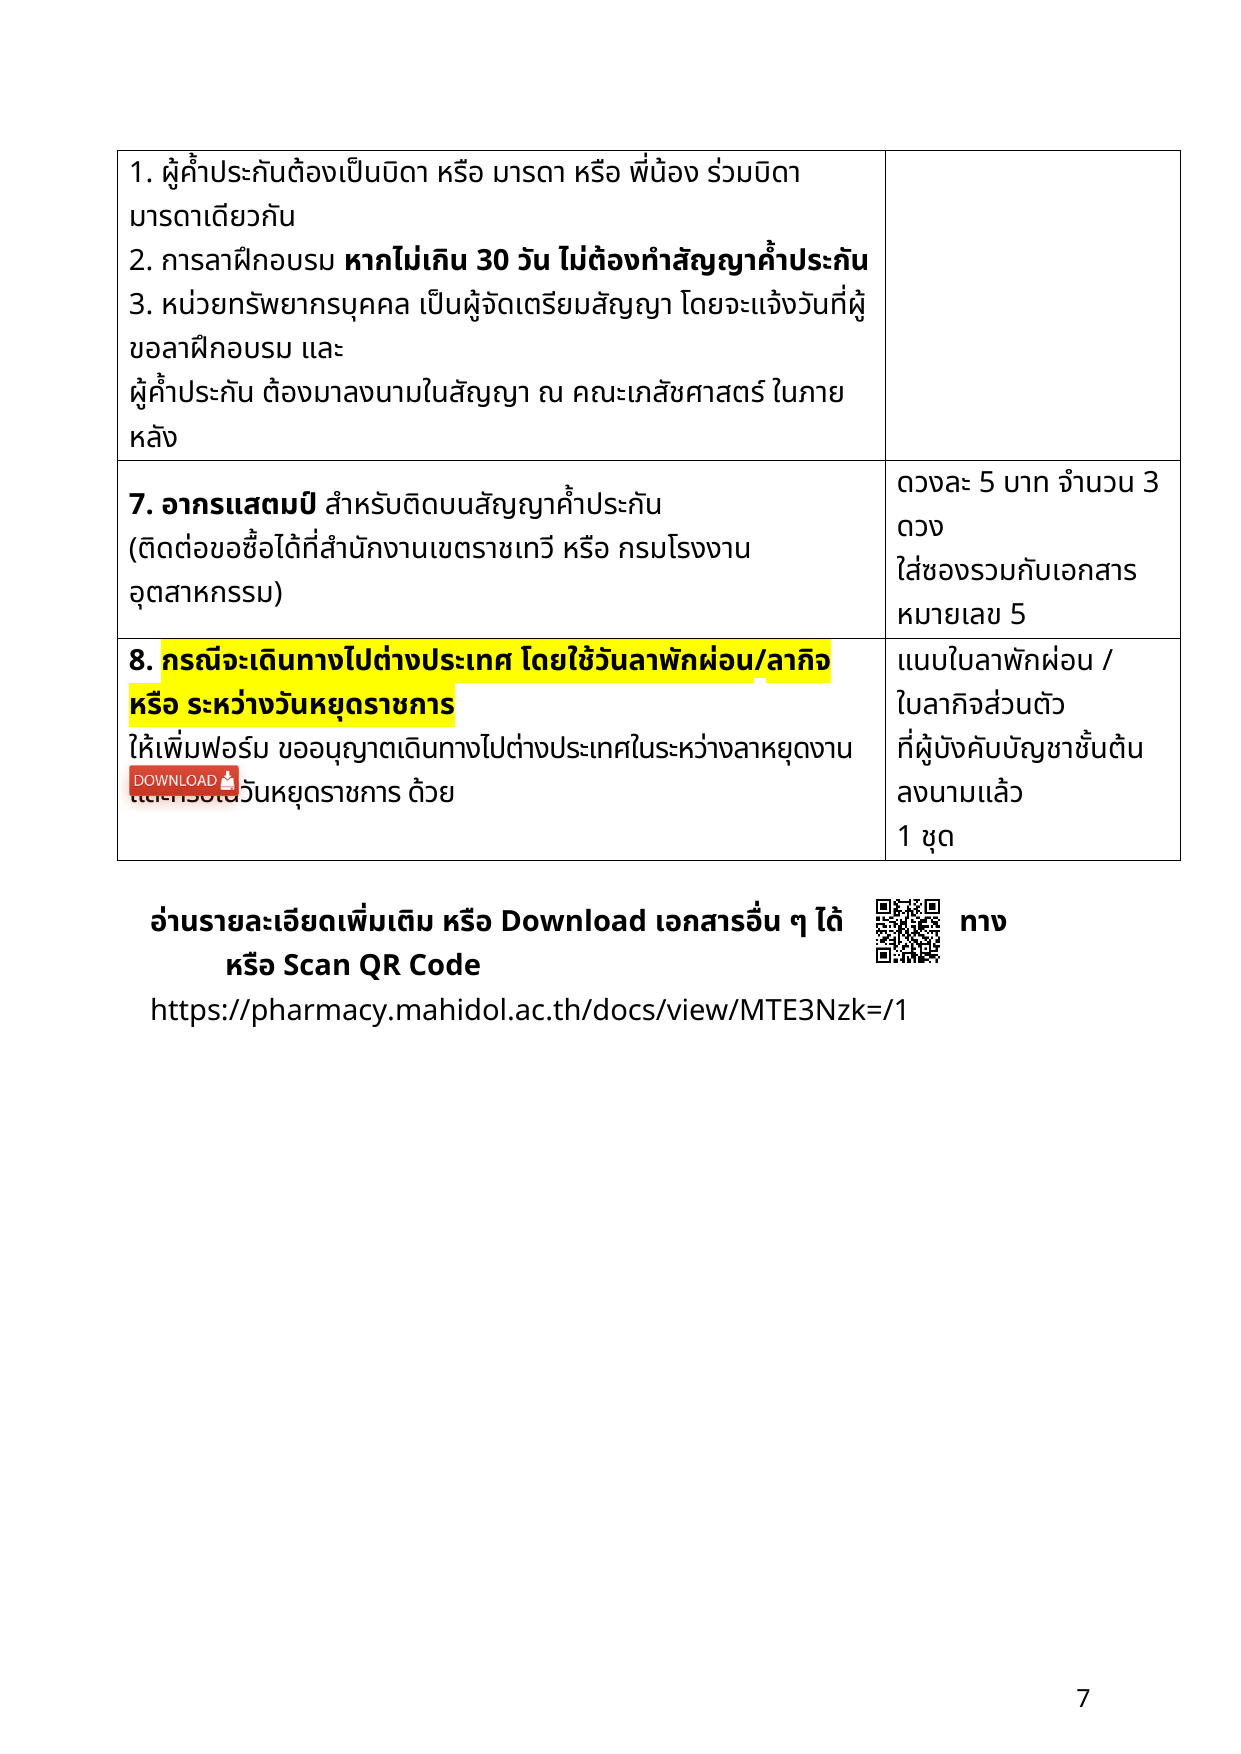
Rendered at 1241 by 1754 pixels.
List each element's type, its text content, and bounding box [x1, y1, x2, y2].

picture [871, 895, 940, 964]
table_cell 8. กรณีจะเดินทางไปต่างประเทศ โดยใช้วันลาพักผ่อน/ลากิจ หรือ ระหว่างวันหยุดราชการ ให้เพิ่มฟอร์ม ขออนุญาตเดินทางไปต่างประเทศในระหว่างลาหยุดงาน และหรือในวันหยุดราชการ ด้วย [118, 639, 885, 859]
table_cell แนบใบลาพักผ่อน / ใบลากิจส่วนตัว ที่ผู้บังคับบัญชาชั้นต้นลงนามแล้ว 1 ชุด [886, 639, 1180, 859]
table_cell ดวงละ 5 บาท จำนวน 3 ดวง ใส่ซองรวมกับเอกสารหมายเลข 5 [886, 461, 1180, 638]
picture [118, 761, 249, 813]
table_cell [886, 151, 1180, 460]
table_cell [118, 151, 885, 460]
table_cell 7. อากรแสตมป์ สำหรับติดบนสัญญาค้ำประกัน (ติดต่อขอซื้อได้ที่สำนักงานเขตราชเทวี หรือ กรมโรงงานอุตสาหกรรม) [118, 461, 885, 638]
text อ่านรายละเอียดเพิ่มเติม หรือ Download เอกสารอื่น ๆ ได้ทาง หรือ Scan QR Code [150, 900, 1090, 989]
text https://pharmacy.mahidol.ac.th/docs/view/MTE3Nzk=/1 [150, 989, 1090, 1028]
